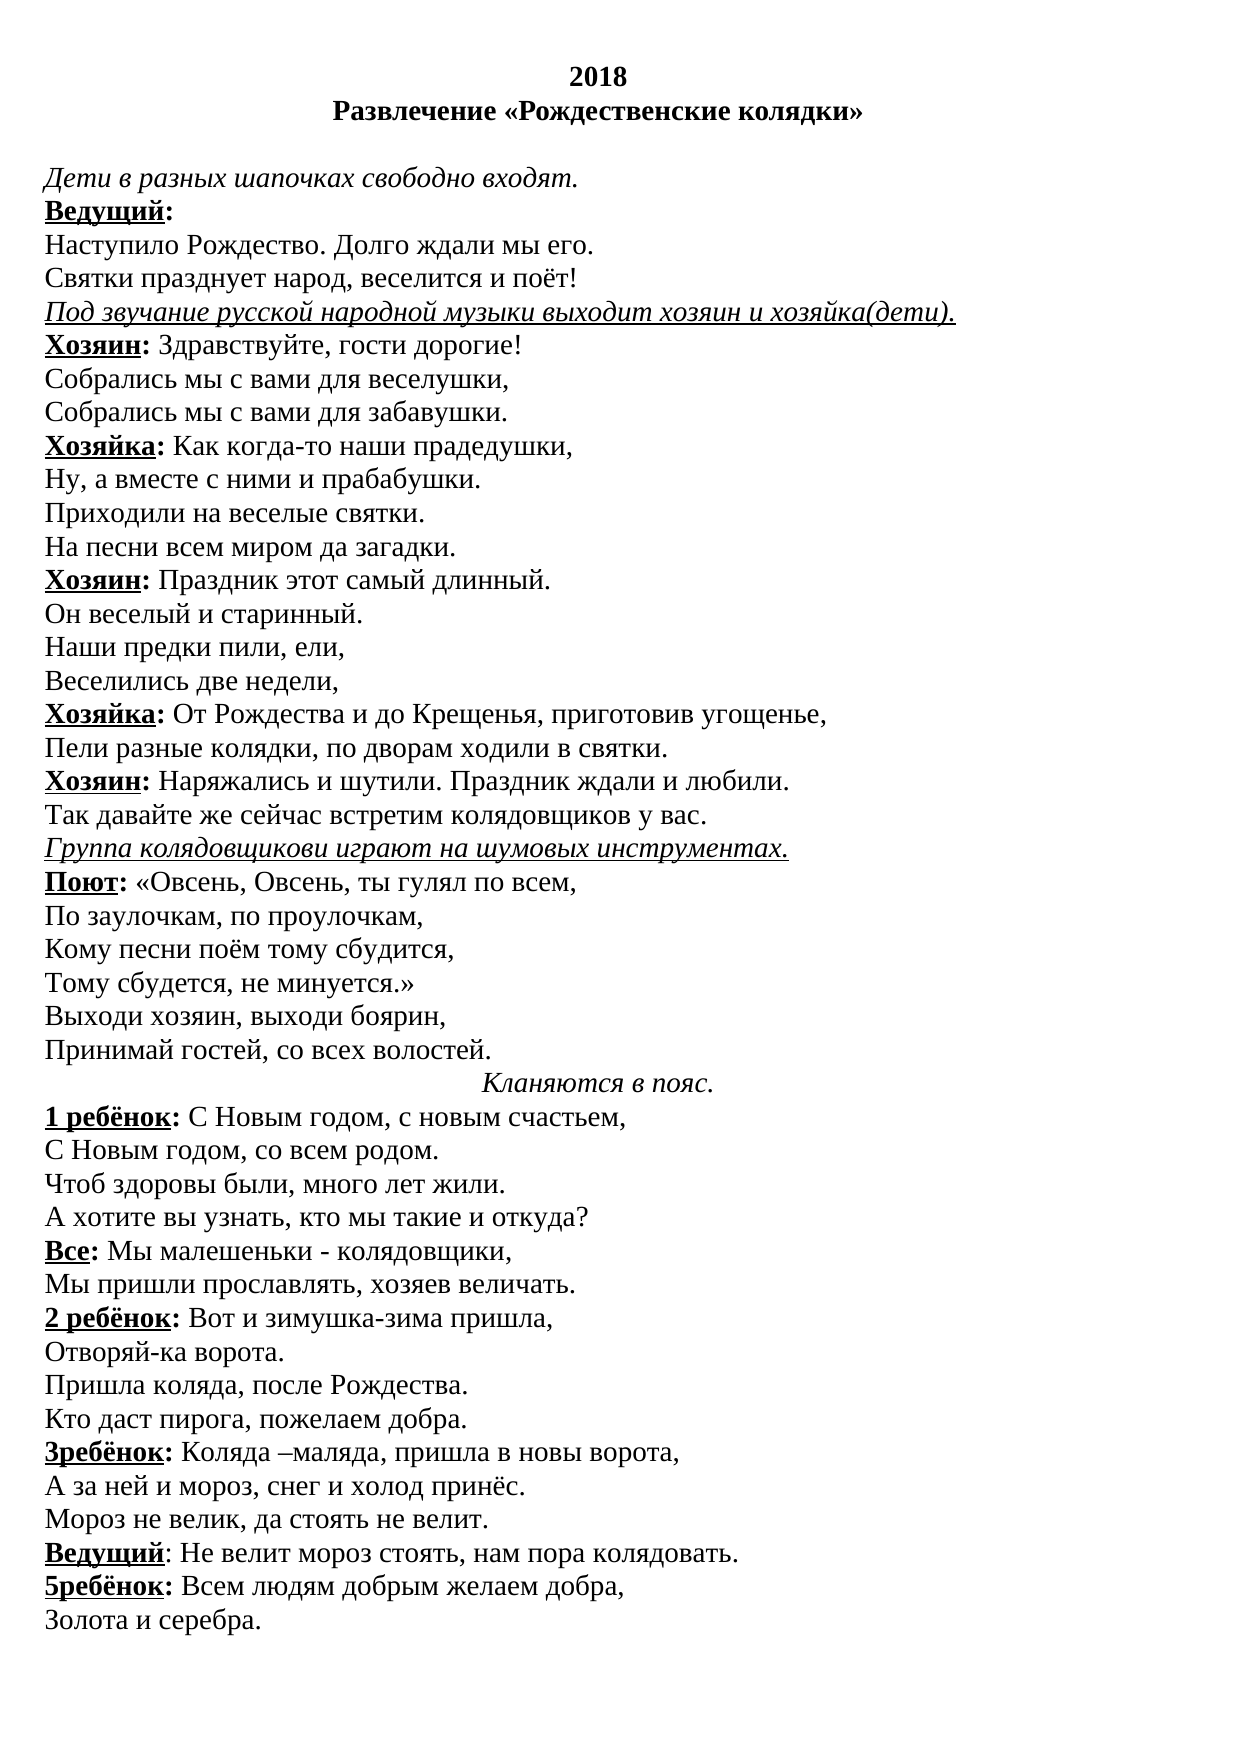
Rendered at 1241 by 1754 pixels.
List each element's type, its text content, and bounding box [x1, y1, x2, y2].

text Наступило Рождество. Долго ждали мы его. [44, 227, 1152, 260]
text Группа колядовщикови играют на шумовых инструментах. [44, 831, 1152, 864]
text Ведущий: Не велит мороз стоять, нам пора колядовать. [44, 1535, 1152, 1568]
text Хозяйка: Как когда-то наши прадедушки, [44, 428, 1152, 462]
text Хозяин: Здравствуйте, гости дорогие! [44, 327, 1152, 361]
text Ну, а вместе с ними и прабабушки. [44, 462, 1152, 495]
text Так давайте же сейчас встретим колядовщиков у вас. [44, 797, 1152, 831]
text Выходи хозяин, выходи боярин, [44, 998, 1152, 1032]
text Кто даст пирога, пожелаем добра. [44, 1401, 1152, 1434]
text 2018 [44, 59, 1152, 93]
text Принимай гостей, со всех волостей. [44, 1032, 1152, 1065]
text На песни всем миром да загадки. [44, 529, 1152, 562]
text По заулочкам, по проулочкам, [44, 898, 1152, 931]
text Хозяин: Праздник этот самый длинный. [44, 562, 1152, 596]
text 5ребёнок: Всем людям добрым желаем добра, [44, 1568, 1152, 1602]
text С Новым годом, со всем родом. [44, 1132, 1152, 1166]
text А за ней и мороз, снег и холод принёс. [44, 1468, 1152, 1501]
text 2 ребёнок: Вот и зимушка-зима пришла, [44, 1300, 1152, 1334]
text Чтоб здоровы были, много лет жили. [44, 1166, 1152, 1199]
text Ведущий: [44, 193, 1152, 227]
text Святки празднует народ, веселится и поёт! [44, 260, 1152, 294]
text Дети в разных шапочках свободно входят. [44, 160, 1152, 193]
text Хозяин: Наряжались и шутили. Праздник ждали и любили. [44, 763, 1152, 797]
text 3ребёнок: Коляда –маляда, пришла в новы ворота, [44, 1434, 1152, 1468]
text Тому сбудется, не минуется.» [44, 965, 1152, 998]
text Мы пришли прославлять, хозяев величать. [44, 1267, 1152, 1300]
text Пришла коляда, после Рождества. [44, 1367, 1152, 1401]
text Мороз не велик, да стоять не велит. [44, 1501, 1152, 1535]
text Веселились две недели, [44, 663, 1152, 696]
text Наши предки пили, ели, [44, 629, 1152, 663]
text Золота и серебра. [44, 1602, 1152, 1636]
text Все: Мы малешеньки - колядовщики, [44, 1233, 1152, 1267]
text Приходили на веселые святки. [44, 495, 1152, 529]
text 1 ребёнок: С Новым годом, с новым счастьем, [44, 1099, 1152, 1132]
text Кланяются в пояс. [44, 1065, 1152, 1099]
text Пели разные колядки, по дворам ходили в святки. [44, 730, 1152, 763]
text Хозяйка: От Рождества и до Крещенья, приготовив угощенье, [44, 696, 1152, 730]
text Собрались мы с вами для веселушки, [44, 361, 1152, 394]
text Собрались мы с вами для забавушки. [44, 394, 1152, 428]
text Поют: «Овсень, Овсень, ты гулял по всем, [44, 864, 1152, 898]
text Отворяй-ка ворота. [44, 1334, 1152, 1367]
text Развлечение «Рождественские колядки» [44, 93, 1152, 126]
text Кому песни поём тому сбудится, [44, 931, 1152, 965]
text Под звучание русской народной музыки выходит хозяин и хозяйка(дети). [44, 294, 1152, 327]
text Он веселый и старинный. [44, 596, 1152, 629]
text А хотите вы узнать, кто мы такие и откуда? [44, 1199, 1152, 1233]
